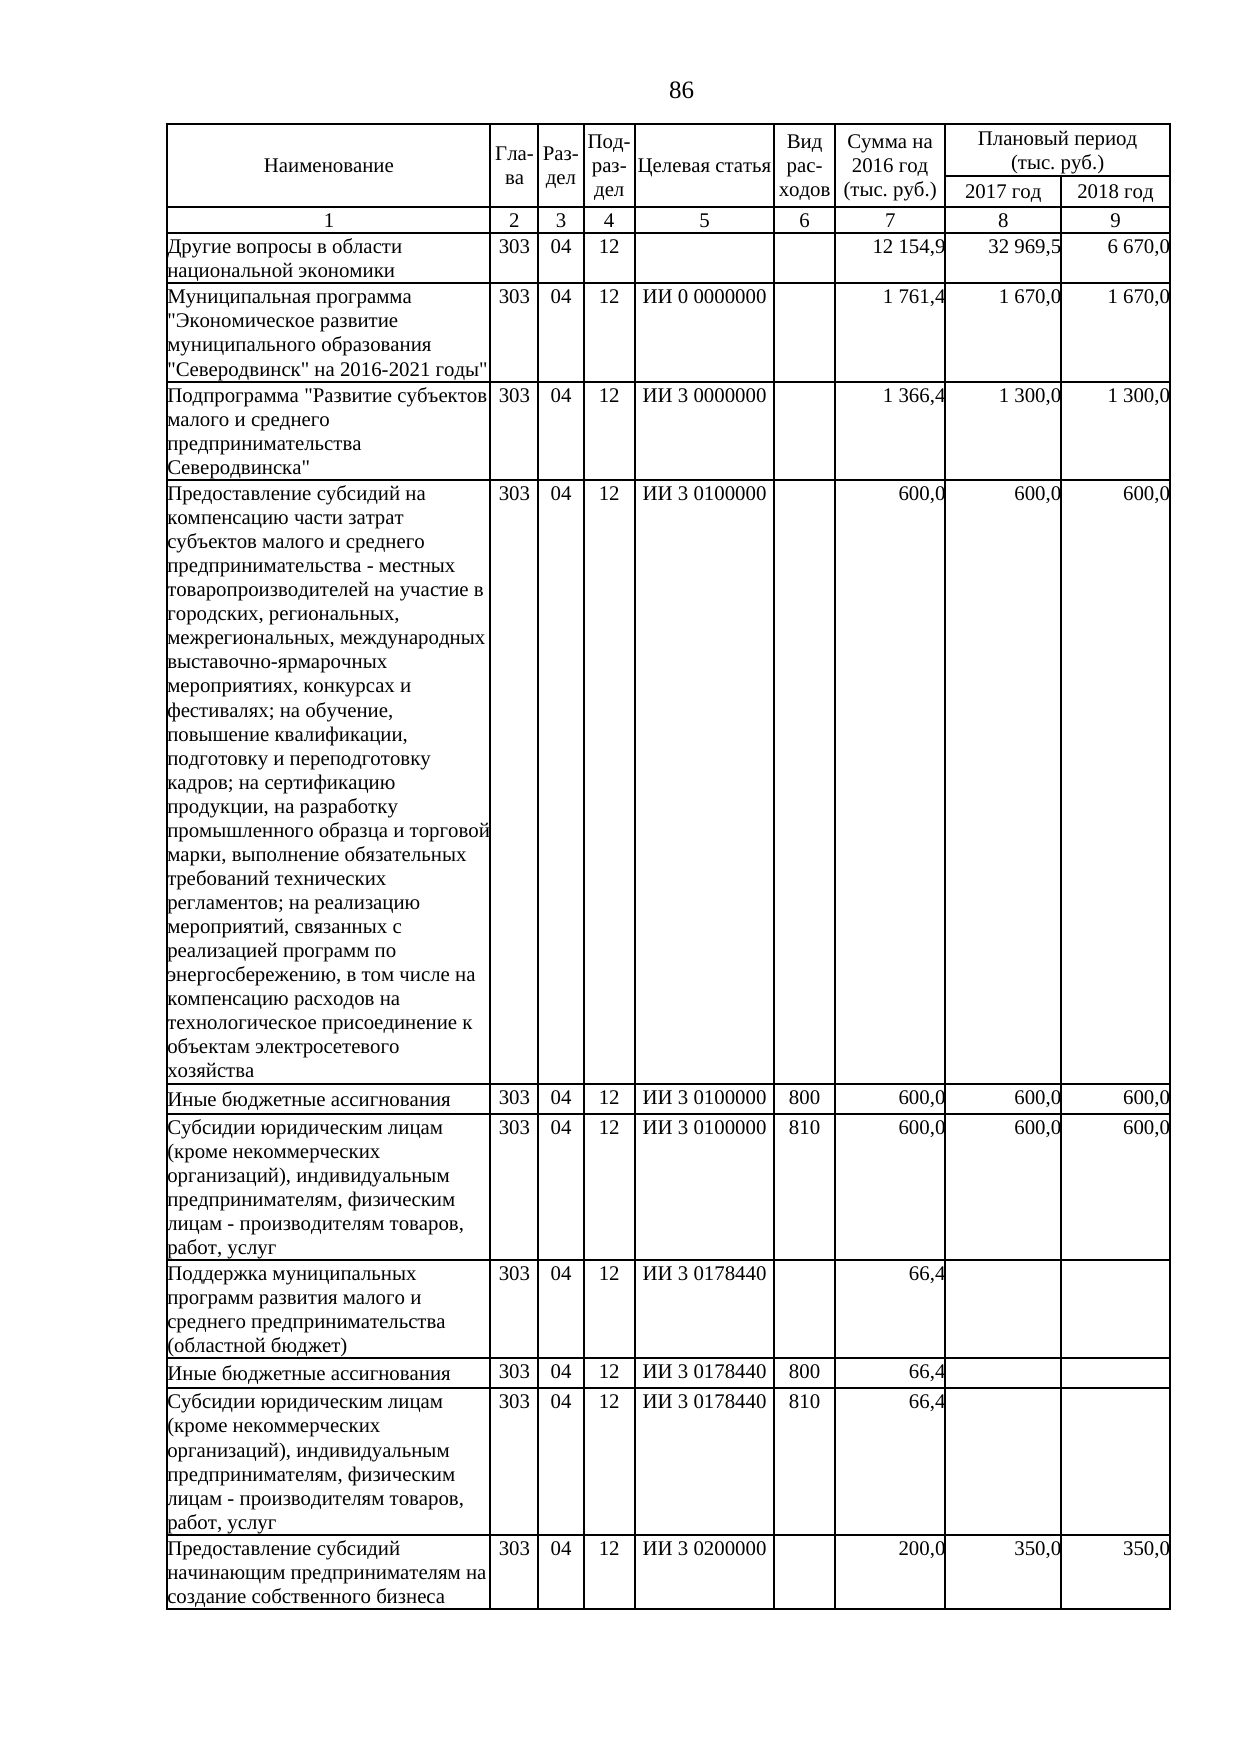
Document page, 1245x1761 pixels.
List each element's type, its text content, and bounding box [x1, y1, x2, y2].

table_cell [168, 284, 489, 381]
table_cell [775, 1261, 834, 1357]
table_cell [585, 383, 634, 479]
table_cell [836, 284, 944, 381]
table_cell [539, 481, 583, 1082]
table_header Вид рас- ходов [775, 125, 834, 206]
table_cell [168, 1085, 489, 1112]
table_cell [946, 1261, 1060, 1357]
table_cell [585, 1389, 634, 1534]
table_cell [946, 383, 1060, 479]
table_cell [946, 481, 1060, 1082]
table_cell 6 [775, 208, 834, 232]
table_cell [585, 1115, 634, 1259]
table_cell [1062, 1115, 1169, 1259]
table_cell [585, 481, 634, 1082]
table_cell 8 [946, 208, 1060, 232]
table_cell 2018 год [1062, 177, 1169, 206]
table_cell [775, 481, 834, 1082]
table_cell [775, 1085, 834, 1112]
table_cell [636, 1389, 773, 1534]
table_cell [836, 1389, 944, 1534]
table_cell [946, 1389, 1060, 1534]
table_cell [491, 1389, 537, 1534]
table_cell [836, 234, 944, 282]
table_header Целевая статья [636, 125, 773, 206]
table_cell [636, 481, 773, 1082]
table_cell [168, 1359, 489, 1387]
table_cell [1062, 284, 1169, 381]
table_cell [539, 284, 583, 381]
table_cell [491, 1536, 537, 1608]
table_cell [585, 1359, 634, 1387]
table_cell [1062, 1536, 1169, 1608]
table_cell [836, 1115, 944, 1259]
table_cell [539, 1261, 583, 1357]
table_cell 3 [539, 208, 583, 232]
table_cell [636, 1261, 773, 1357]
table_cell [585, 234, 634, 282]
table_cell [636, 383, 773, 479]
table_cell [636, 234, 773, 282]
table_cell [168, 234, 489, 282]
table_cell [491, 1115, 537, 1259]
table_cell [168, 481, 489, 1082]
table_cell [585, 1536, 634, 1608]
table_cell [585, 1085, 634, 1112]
table_cell 1 [168, 208, 489, 232]
table_header Гла-ва [491, 125, 537, 206]
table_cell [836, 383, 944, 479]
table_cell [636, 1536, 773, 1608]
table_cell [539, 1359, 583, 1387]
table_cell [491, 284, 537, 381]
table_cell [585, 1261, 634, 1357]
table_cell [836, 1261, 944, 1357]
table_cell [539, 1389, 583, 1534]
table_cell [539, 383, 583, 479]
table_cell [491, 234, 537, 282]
table_cell 2017 год [946, 177, 1060, 206]
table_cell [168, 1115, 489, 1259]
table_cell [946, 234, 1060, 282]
table_header Сумма на 2016 год (тыс. руб.) [836, 125, 944, 206]
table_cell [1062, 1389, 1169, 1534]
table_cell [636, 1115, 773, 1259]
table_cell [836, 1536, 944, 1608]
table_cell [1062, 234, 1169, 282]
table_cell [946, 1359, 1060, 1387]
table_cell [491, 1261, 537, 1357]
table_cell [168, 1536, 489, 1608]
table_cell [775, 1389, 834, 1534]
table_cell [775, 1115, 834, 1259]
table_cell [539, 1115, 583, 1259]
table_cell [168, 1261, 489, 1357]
table_cell 9 [1062, 208, 1169, 232]
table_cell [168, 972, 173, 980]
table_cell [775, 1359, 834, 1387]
table_header Плановый период (тыс. руб.) [946, 125, 1169, 174]
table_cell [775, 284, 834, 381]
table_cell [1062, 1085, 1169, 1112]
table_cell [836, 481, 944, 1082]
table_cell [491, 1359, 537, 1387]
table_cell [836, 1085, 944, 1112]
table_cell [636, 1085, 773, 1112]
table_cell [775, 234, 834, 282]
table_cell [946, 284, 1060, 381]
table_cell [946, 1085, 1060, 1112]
table_cell 4 [585, 208, 634, 232]
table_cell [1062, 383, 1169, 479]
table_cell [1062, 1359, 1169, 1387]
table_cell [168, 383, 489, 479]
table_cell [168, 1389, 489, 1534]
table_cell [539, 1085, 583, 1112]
table_cell 5 [636, 208, 773, 232]
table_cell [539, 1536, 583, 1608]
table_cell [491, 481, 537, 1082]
table_header Раз-дел [539, 125, 583, 206]
table_header Под- раз- дел [585, 125, 634, 206]
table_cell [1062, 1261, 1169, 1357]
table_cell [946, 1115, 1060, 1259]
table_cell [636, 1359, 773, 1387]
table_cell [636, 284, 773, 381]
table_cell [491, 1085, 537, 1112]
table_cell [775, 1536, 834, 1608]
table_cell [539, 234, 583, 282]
table_cell 7 [836, 208, 944, 232]
table_header Наименование [168, 125, 489, 206]
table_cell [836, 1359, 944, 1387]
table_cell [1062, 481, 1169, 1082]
table_cell 2 [491, 208, 537, 232]
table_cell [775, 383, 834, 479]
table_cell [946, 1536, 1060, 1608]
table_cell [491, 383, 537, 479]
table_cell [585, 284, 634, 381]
